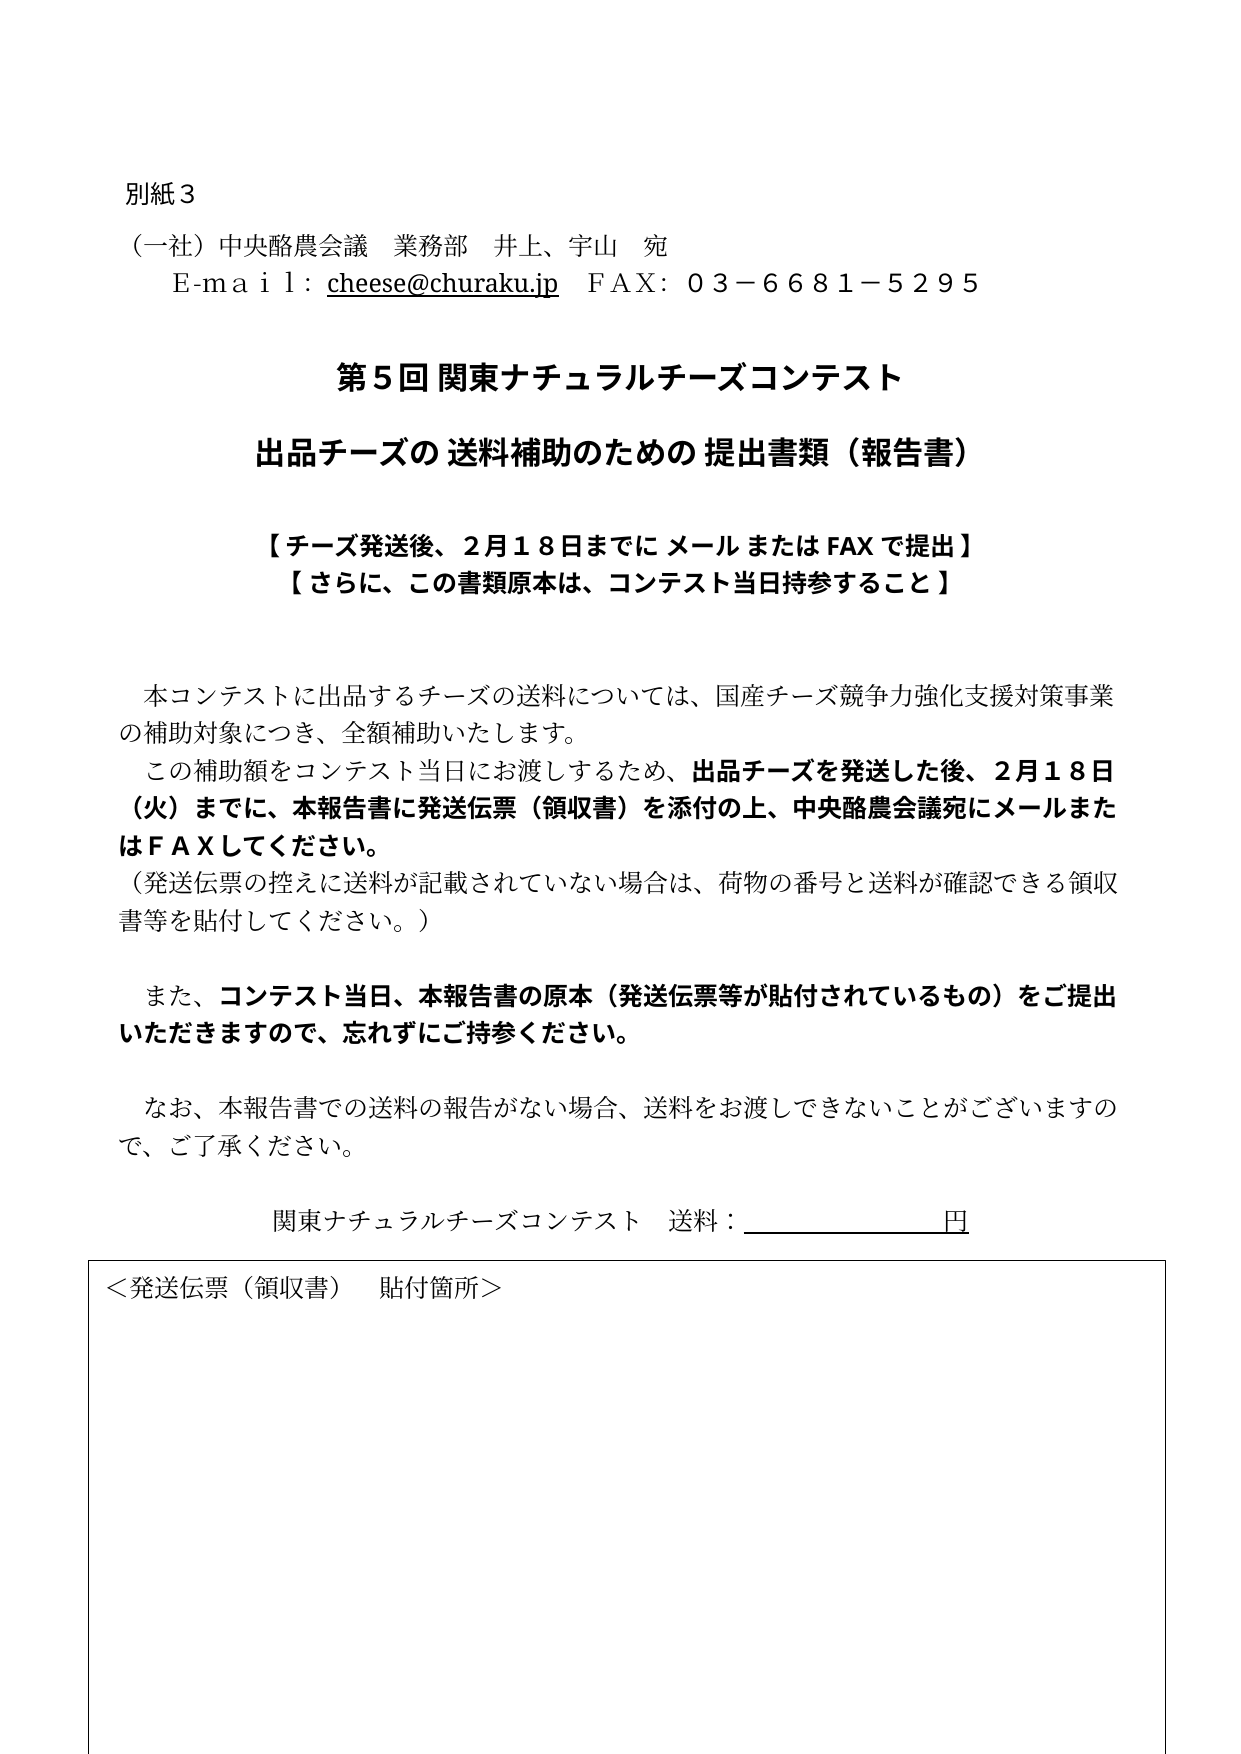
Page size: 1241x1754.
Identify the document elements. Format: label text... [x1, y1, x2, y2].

text 本コンテストに出品するチーズの送料については、国産チーズ競争力強化支援対策事業の補助対象につき、全額補助いたします。 [118, 676, 1122, 751]
text 出品チーズの 送料補助のための 提出書類（報告書） [118, 413, 1122, 488]
text 【 さらに、この書類原本は、コンテスト当日持参すること 】 [118, 563, 1122, 601]
text 関東ナチュラルチーズコンテスト 送料： 円 [118, 1201, 1122, 1238]
text また、コンテスト当日、本報告書の原本（発送伝票等が貼付されているもの）をご提出いただきますので、忘れずにご持参ください。 [118, 976, 1122, 1051]
text （一社）中央酪農会議 業務部 井上、宇山 宛 [118, 226, 1122, 263]
text Ｅ-ｍａｉｌ：cheese@churaku.jp ＦＡＸ：０３－６６８１－５２９５ [118, 263, 1122, 301]
text （発送伝票の控えに送料が記載されていない場合は、荷物の番号と送料が確認できる領収書等を貼付してください。） [118, 863, 1122, 938]
text なお、本報告書での送料の報告がない場合、送料をお渡しできないことがございますので、ご了承ください。 [118, 1088, 1122, 1163]
text 【 チーズ発送後、２月１８日までに メール または FAX で提出 】 [118, 526, 1122, 563]
text 第５回 関東ナチュラルチーズコンテスト [118, 338, 1122, 413]
text この補助額をコンテスト当日にお渡しするため、出品チーズを発送した後、２月１８日（火）までに、本報告書に発送伝票（領収書）を添付の上、中央酪農会議宛にメールまたはＦＡＸしてください。 [118, 751, 1122, 863]
